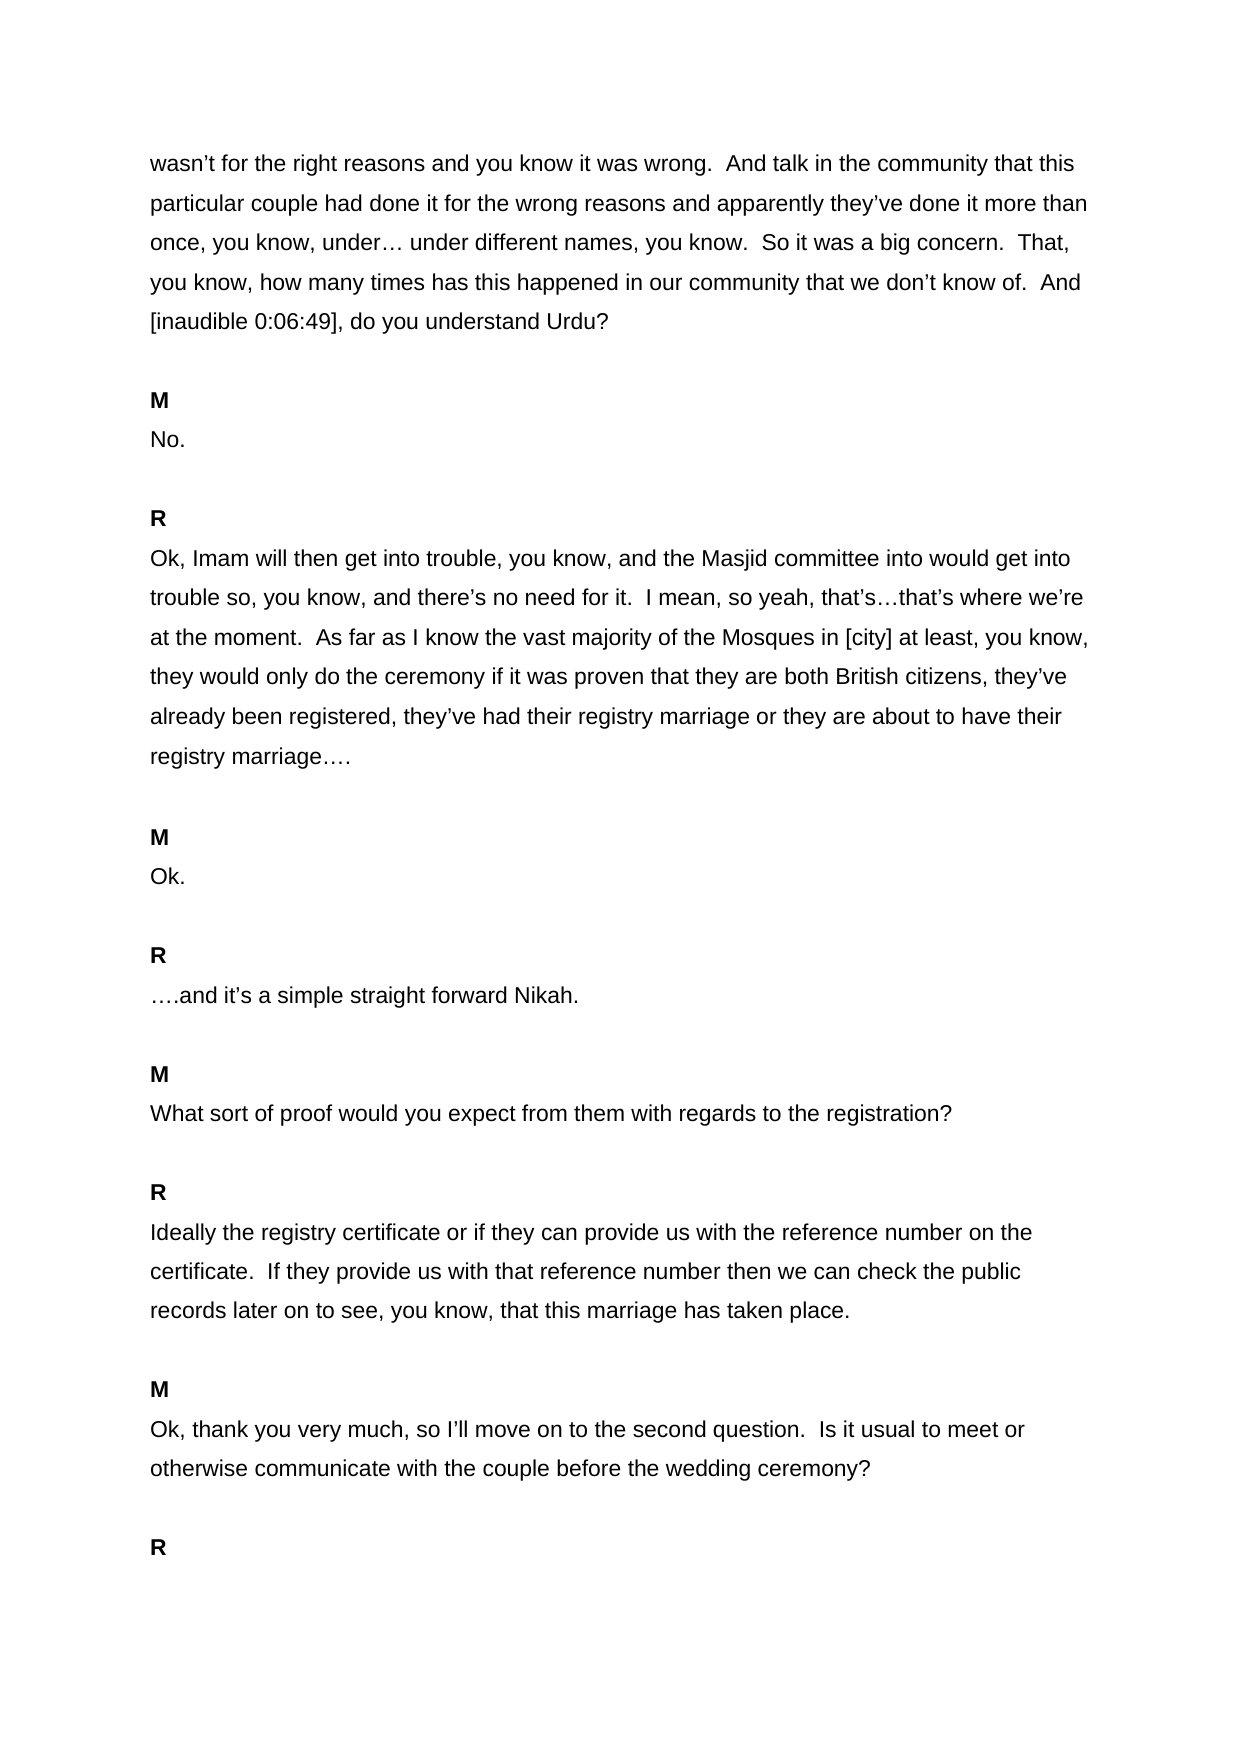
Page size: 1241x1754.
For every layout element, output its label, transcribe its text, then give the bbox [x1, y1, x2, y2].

text M [150, 1061, 1090, 1087]
text R [150, 1534, 1090, 1561]
text Ok, thank you very much, so I’ll move on to the second question. Is it usual to meet or otherwise communicate with the couple before the wedding ceremony? [150, 1416, 1090, 1482]
text R [150, 942, 1090, 968]
text R [150, 1179, 1090, 1205]
text No. [150, 426, 1090, 453]
text M [150, 387, 1090, 413]
text Ok, Imam will then get into trouble, you know, and the Masjid committee into would get into trouble so, you know, and there’s no need for it. I mean, so yeah, that’s…that’s where we’re at the moment. As far as I know the vast majority of the Mosques in [city] at least, you know, they would only do the ceremony if it was proven that they are both British citizens, they’ve already been registered, they’ve had their registry marriage or they are about to have their registry marriage…. [150, 545, 1090, 770]
text Ok. [150, 863, 1090, 889]
text R [150, 505, 1090, 532]
text ….and it’s a simple straight forward Nikah. [150, 982, 1090, 1008]
text M [150, 1376, 1090, 1403]
text M [150, 824, 1090, 850]
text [150, 150, 1090, 334]
text What sort of proof would you expect from them with regards to the registration? [150, 1100, 1090, 1126]
text Ideally the registry certificate or if they can provide us with the reference number on the certificate. If they provide us with that reference number then we can check the public records later on to see, you know, that this marriage has taken place. [150, 1218, 1090, 1324]
